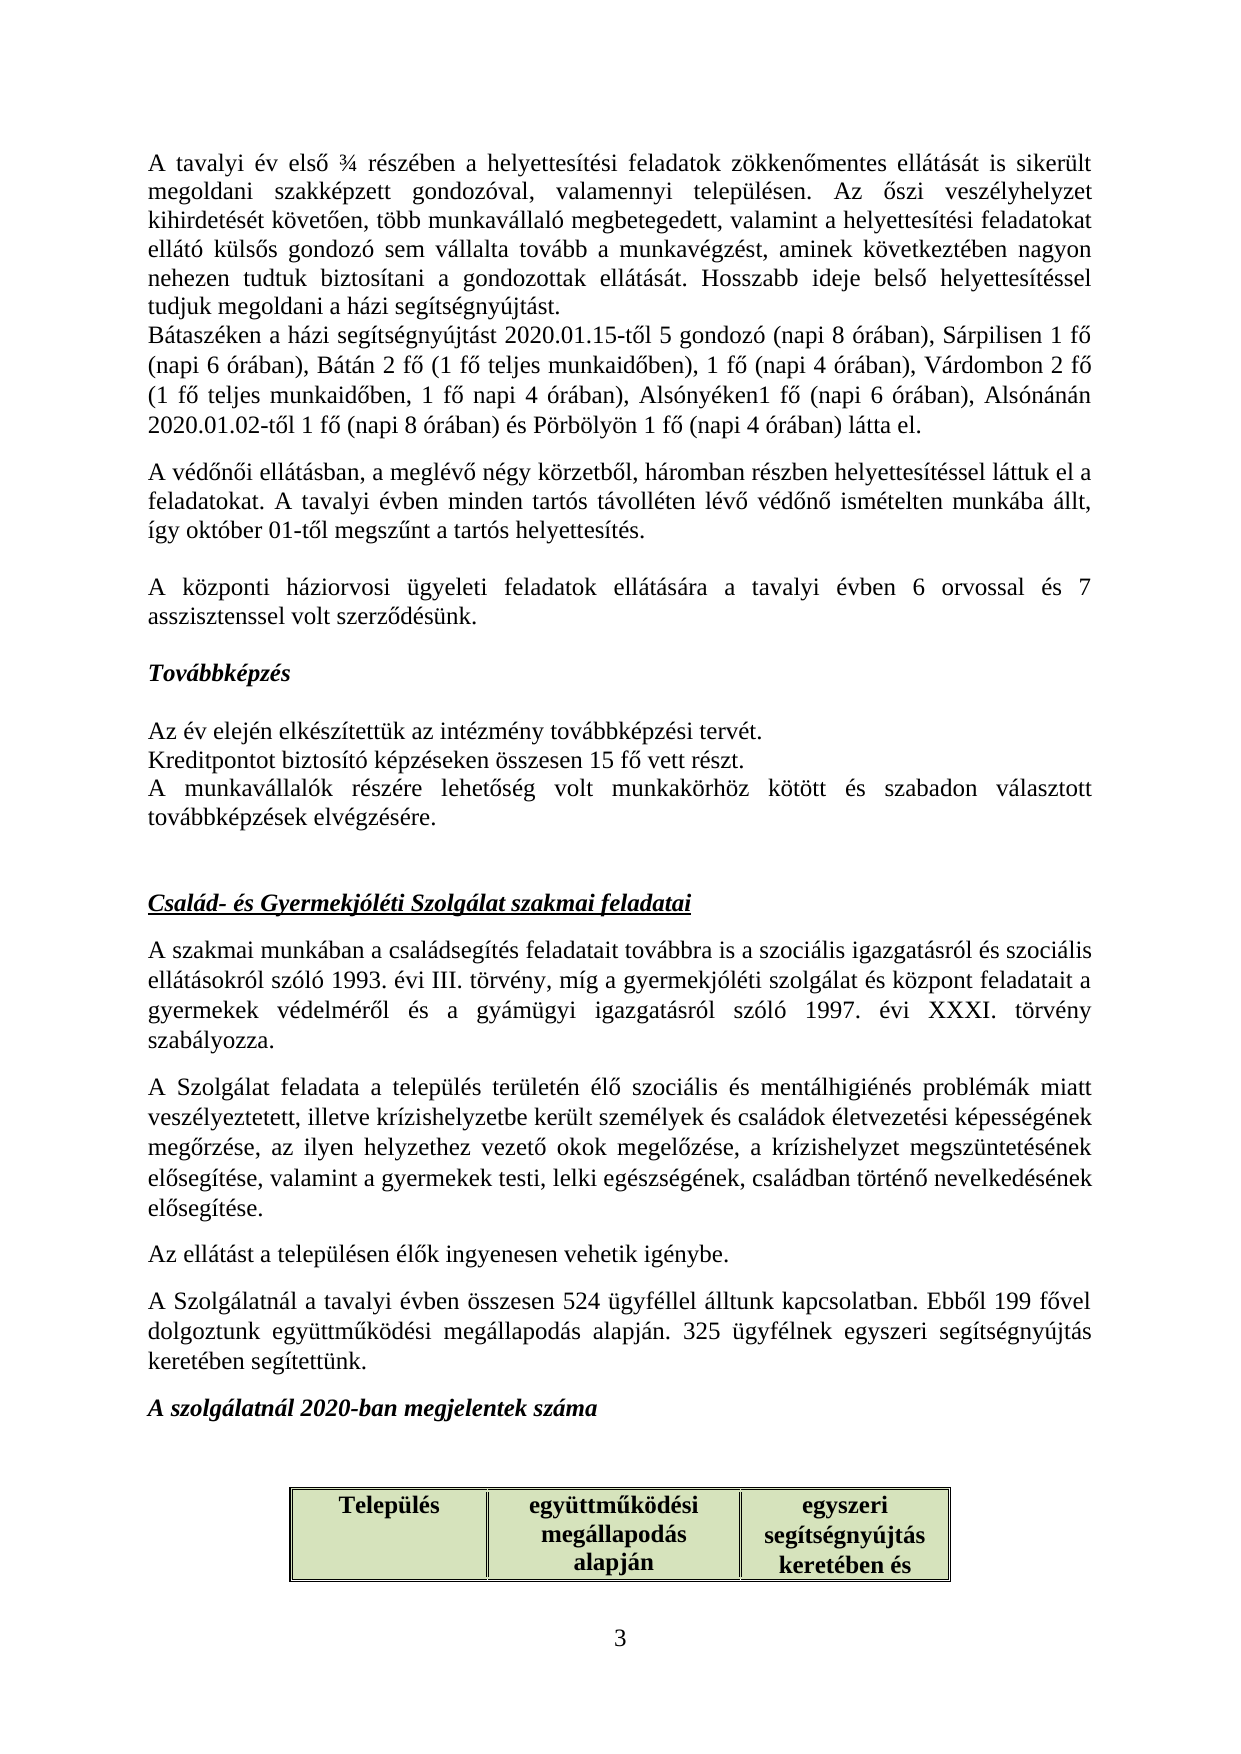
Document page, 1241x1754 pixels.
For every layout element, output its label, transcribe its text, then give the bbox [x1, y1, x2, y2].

text Az év elején elkészítettük az intézmény továbbképzési tervét. [148, 716, 1093, 745]
text Továbbképzés [148, 658, 1093, 687]
text A tavalyi év első ¾ részében a helyettesítési feladatok zökkenőmentes ellátását is sikerült megoldani szakképzett gondozóval, valamennyi településen. Az őszi veszélyhelyzet kihirdetését követően, több munkavállaló megbetegedett, valamint a helyettesítési feladatokat ellátó külsős gondozó sem vállalta tovább a munkavégzést, aminek következtében nagyon nehezen tudtuk biztosítani a gondozottak ellátását. Hosszabb ideje belső helyettesítéssel tudjuk megoldani a házi segítségnyújtást. [148, 148, 1093, 320]
text A szolgálatnál 2020-ban megjelentek száma [148, 1393, 1093, 1422]
table_header Település [293, 1490, 487, 1579]
text A Szolgálatnál a tavalyi évben összesen 524 ügyféllel álltunk kapcsolatban. Ebből 199 fővel dolgoztunk együttműködési megállapodás alapján. 325 ügyfélnek egyszeri segítségnyújtás keretében segítettünk. [148, 1286, 1093, 1375]
text A Szolgálat feladata a település területén élő szociális és mentálhigiénés problémák miatt veszélyeztetett, illetve krízishelyzetbe került személyek és családok életvezetési képességének megőrzése, az ilyen helyzethez vezető okok megelőzése, a krízishelyzet megszüntetésének elősegítése, valamint a gyermekek testi, lelki egészségének, családban történő nevelkedésének elősegítése. [148, 1072, 1093, 1221]
text A szakmai munkában a családsegítés feladatait továbbra is a szociális igazgatásról és szociális ellátásokról szóló 1993. évi III. törvény, míg a gyermekjóléti szolgálat és központ feladatait a gyermekek védelméről és a gyámügyi igazgatásról szóló 1997. évi XXXI. törvény szabályozza. [148, 935, 1093, 1054]
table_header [740, 1490, 948, 1579]
text A központi háziorvosi ügyeleti feladatok ellátására a tavalyi évben 6 orvossal és 7 asszisztenssel volt szerződésünk. [148, 572, 1093, 630]
text Család- és Gyermekjóléti Szolgálat szakmai feladatai [148, 888, 1093, 917]
text Az ellátást a településen élők ingyenesen vehetik igénybe. [148, 1239, 1093, 1268]
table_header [487, 1490, 740, 1579]
text A védőnői ellátásban, a meglévő négy körzetből, háromban részben helyettesítéssel láttuk el a feladatokat. A tavalyi évben minden tartós távolléten lévő védőnő ismételten munkába állt, így október 01-től megszűnt a tartós helyettesítés. [148, 457, 1093, 543]
text Kreditpontot biztosító képzéseken összesen 15 fő vett részt. [148, 745, 1093, 773]
text Bátaszéken a házi segítségnyújtást 2020.01.15-től 5 gondozó (napi 8 órában), Sárpilisen 1 fő (napi 6 órában), Bátán 2 fő (1 fő teljes munkaidőben), 1 fő (napi 4 órában), Várdombon 2 fő (1 fő teljes munkaidőben, 1 fő napi 4 órában), Alsónyéken1 fő (napi 6 órában), Alsónánán 2020.01.02-től 1 fő (napi 8 órában) és Pörbölyön 1 fő (napi 4 órában) látta el. [148, 320, 1093, 439]
text A munkavállalók részére lehetőség volt munkakörhöz kötött és szabadon választott továbbképzések elvégzésére. [148, 773, 1093, 831]
